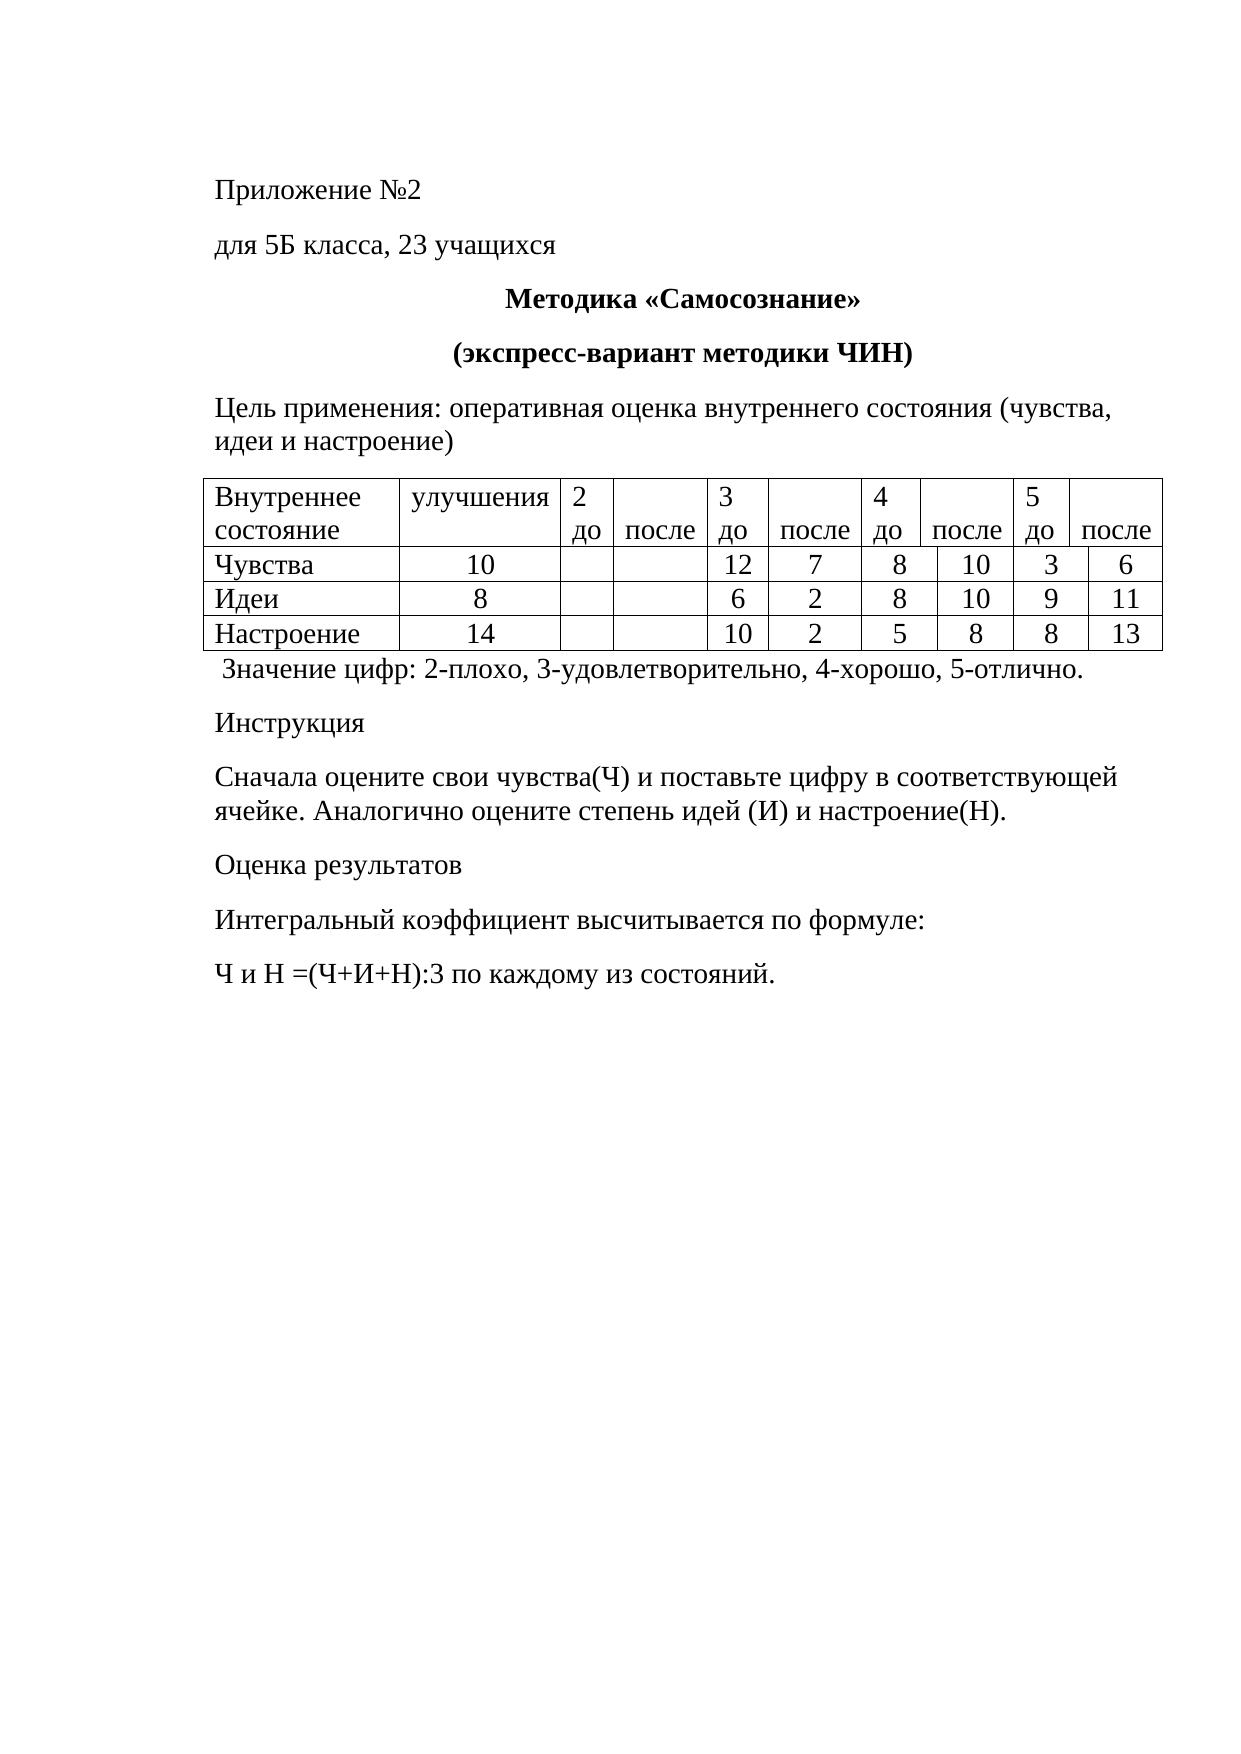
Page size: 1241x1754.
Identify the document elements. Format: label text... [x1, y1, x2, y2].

table_cell 10 [400, 547, 560, 581]
table_cell 10 [938, 547, 1013, 581]
table_cell 8 [938, 616, 1013, 650]
table_cell 8 [862, 547, 937, 581]
table_cell 6 [1089, 547, 1162, 581]
table_header после [921, 479, 1013, 546]
table_cell 9 [1014, 582, 1088, 615]
table_cell 8 [862, 582, 937, 615]
table_cell Идеи [204, 582, 399, 615]
text Приложение №2 [214, 172, 1152, 206]
table_cell 2 [769, 616, 861, 650]
table_cell [614, 582, 707, 615]
table_cell 12 [708, 547, 768, 581]
table_cell 7 [769, 547, 861, 581]
table_cell 8 [1014, 616, 1088, 650]
table_cell 8 [400, 582, 560, 615]
text Оценка результатов [214, 847, 1152, 881]
text Цель применения: оперативная оценка внутреннего состояния (чувства, идеи и настроение) [214, 390, 1152, 457]
table_header 4 до [862, 479, 920, 546]
table_cell 11 [1089, 582, 1162, 615]
table_header Внутреннее состояние [204, 479, 399, 546]
table_cell 13 [1089, 616, 1162, 650]
table_header после [769, 479, 861, 546]
text Интегральный коэффициент высчитывается по формуле: [214, 902, 1152, 935]
table_cell 6 [708, 582, 768, 615]
text Ч и Н =(Ч+И+Н):3 по каждому из состояний. [214, 956, 1152, 990]
table_cell 10 [938, 582, 1013, 615]
table_cell [561, 547, 613, 581]
table_cell 14 [400, 616, 560, 650]
table_cell 5 [862, 616, 937, 650]
text Методика «Самосознание» [214, 281, 1152, 315]
table_cell 10 [708, 616, 768, 650]
table_header 5 до [1014, 479, 1069, 546]
table_cell Чувства [204, 547, 399, 581]
table_header после [1070, 479, 1162, 546]
text Инструкция [214, 705, 1152, 739]
table_cell [614, 547, 707, 581]
table_cell Настроение [204, 616, 399, 650]
table_header после [614, 479, 707, 546]
text Значение цифр: 2-плохо, 3-удовлетворительно, 4-хорошо, 5-отлично. [214, 651, 1152, 684]
table_cell [561, 582, 613, 615]
table_cell [561, 616, 613, 650]
table_header улучшения [400, 479, 560, 546]
table_header 3 до [708, 479, 768, 546]
table_cell 2 [769, 582, 861, 615]
text (экспресс-вариант методики ЧИН) [214, 336, 1152, 369]
text для 5Б класса, 23 учащихся [214, 227, 1152, 260]
text Сначала оцените свои чувства(Ч) и поставьте цифру в соответствующей ячейке. Аналогично оцените степень идей (И) и настроение(Н). [214, 759, 1152, 827]
table_header 2 до [561, 479, 613, 546]
table_cell [614, 616, 707, 650]
table_cell 3 [1014, 547, 1088, 581]
